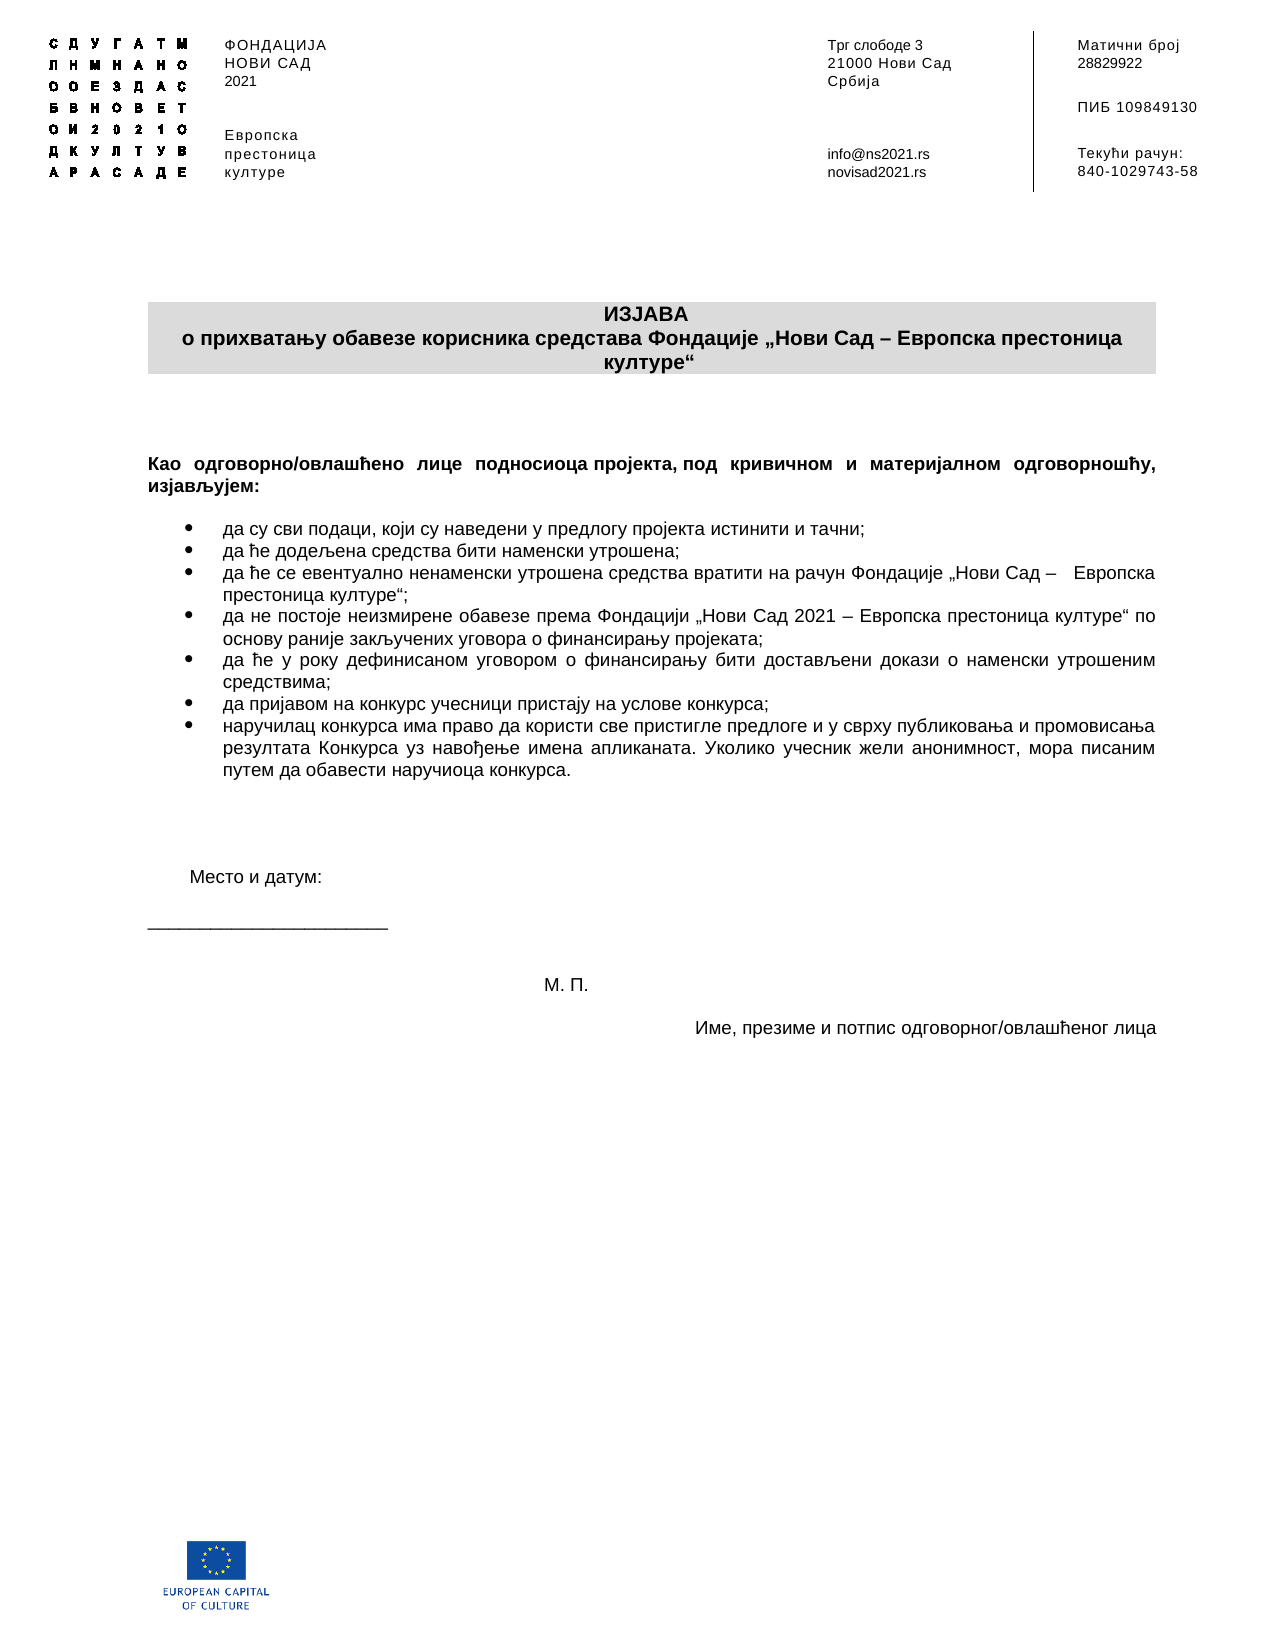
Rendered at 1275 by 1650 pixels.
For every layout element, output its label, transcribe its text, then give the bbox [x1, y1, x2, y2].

text _______________________ [148, 909, 1156, 931]
text Име, презиме и потпис одговорног/овлашћеног лица [148, 1017, 1156, 1039]
list да приjaвoм на конкурс учесници пристају на услове конкурса; [185, 693, 1156, 715]
text Као одговорно/овлашћено лице подносиоца пројекта, под кривичном и материјалном одговорношћу, изјављујем: [148, 453, 1156, 496]
text Место и датум: [148, 866, 1156, 888]
list да ће се евентуално ненаменски утрошена средства вратити на рачун Фондације „Нови Сад – Европска престоница културе“; [185, 562, 1156, 605]
list да су сви подаци, који су наведени у предлогу пројекта истинити и тачни; [185, 517, 1156, 539]
text М. П. [223, 974, 1156, 996]
list да не постоје неизмирене обавезе према Фондацији „Нови Сад 2021 – Европска престоница културе“ по основу раније закључених уговора о финансирању пројеката; [185, 605, 1156, 649]
text ИЗЈАВА [148, 302, 1156, 326]
list да ће додељена средства бити наменски утрошена; [185, 539, 1156, 562]
list наручилац конкурса има право да користи све пристигле предлоге и у сврху публиковања и промовисања резултата Конкурса уз навођење имена aпликаната. Уколико учесник жели анонимност, мора писаним путем да обавести наручиоца конкурса. [185, 715, 1156, 780]
text о прихватању обавезе корисника средстава Фондације „Нови Сад – Европска престоница културе“ [148, 326, 1156, 374]
picture [147, 1527, 290, 1620]
list да ће у року дефинисаном уговором о финансирању бити достављени докази о наменски утрошеним средствима; [185, 649, 1156, 693]
